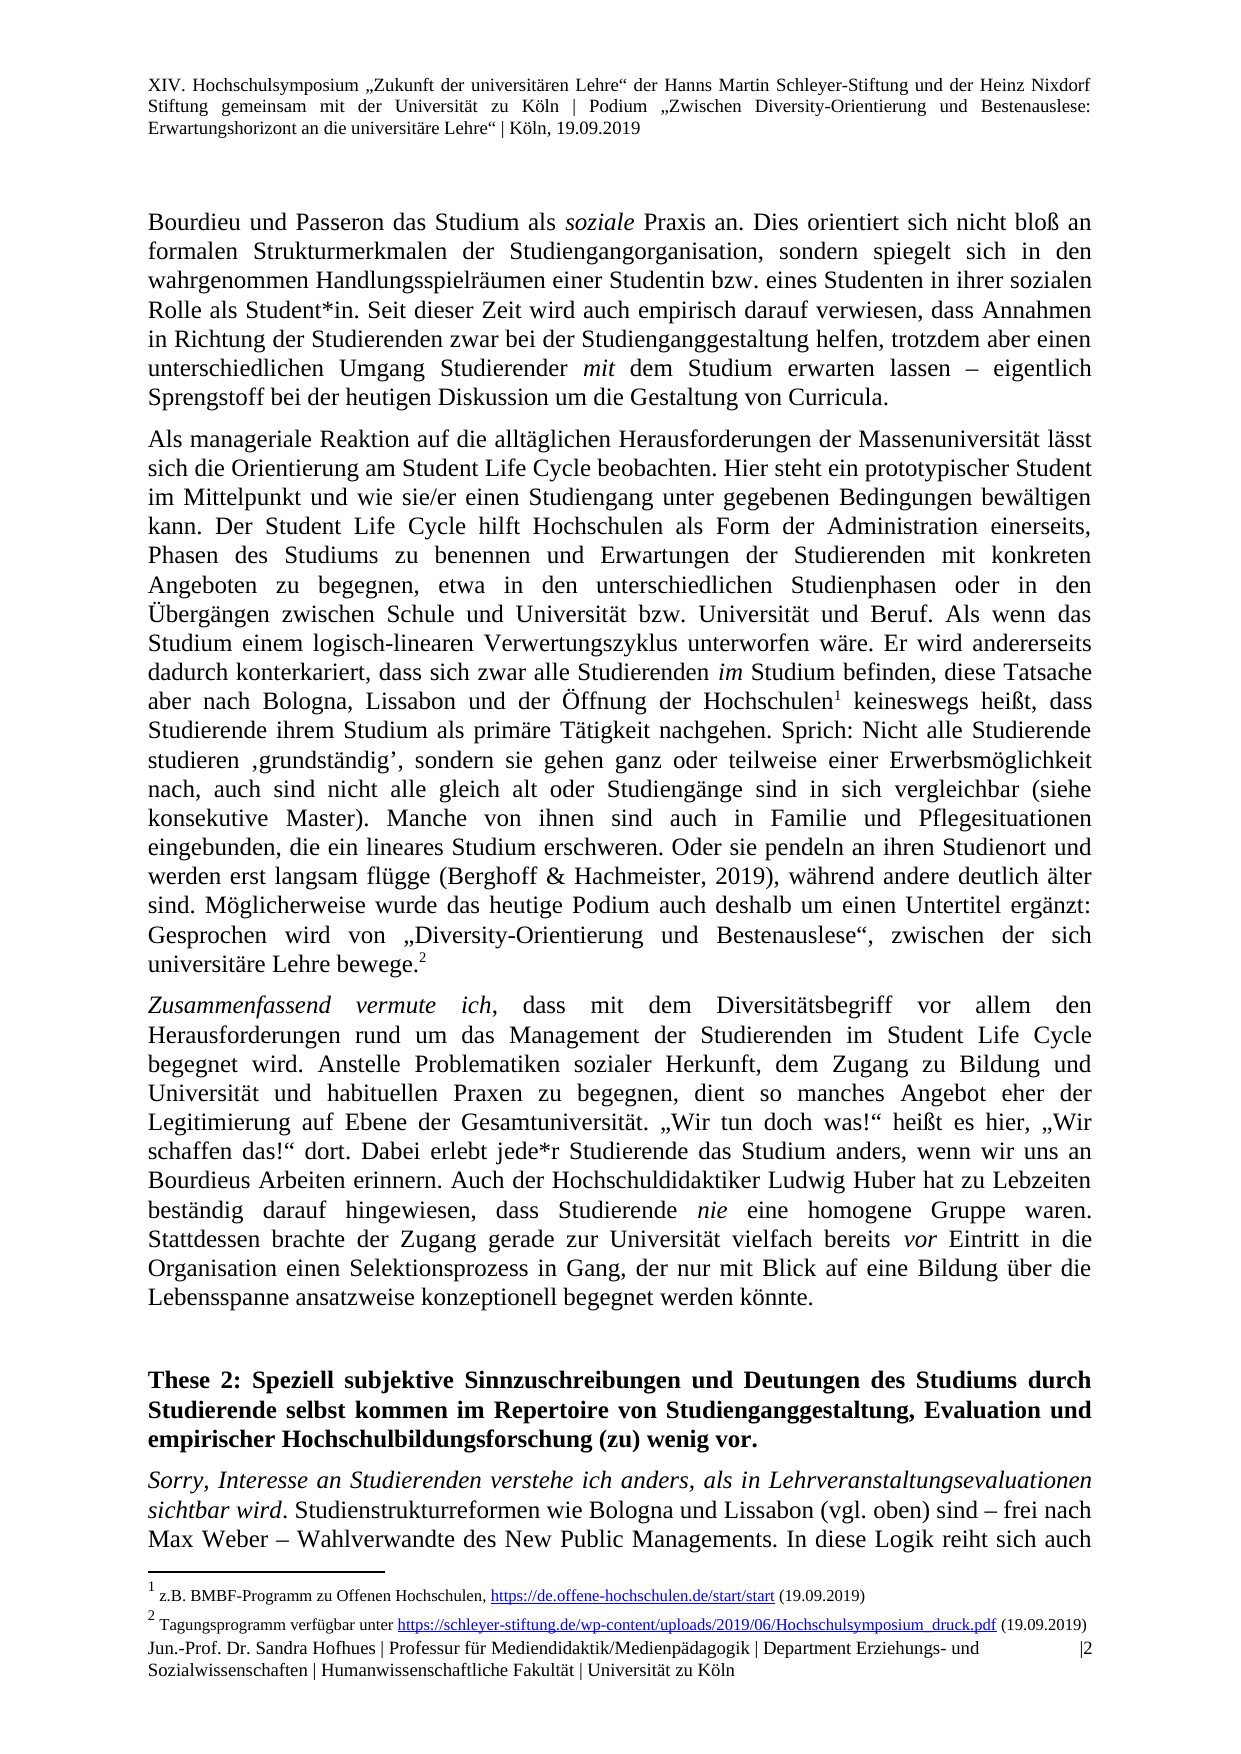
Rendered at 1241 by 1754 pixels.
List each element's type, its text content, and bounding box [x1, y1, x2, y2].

text Als manageriale Reaktion auf die alltäglichen Herausforderungen der Massenuniversität lässt sich die Orientierung am Student Life Cycle beobachten. Hier steht ein prototypischer Student im Mittelpunkt und wie sie/er einen Studiengang unter gegebenen Bedingungen bewältigen kann. Der Student Life Cycle hilft Hochschulen als Form der Administration einerseits, Phasen des Studiums zu benennen und Erwartungen der Studierenden mit konkreten Angeboten zu begegnen, etwa in den unterschiedlichen Studienphasen oder in den Übergängen zwischen Schule und Universität bzw. Universität und Beruf. Als wenn das Studium einem logisch-linearen Verwertungszyklus unterworfen wäre. Er wird andererseits dadurch konterkariert, dass sich zwar alle Studierenden im Studium befinden, diese Tatsache aber nach Bologna, Lissabon und der Öffnung der Hochschulen keineswegs heißt, dass Studierende ihrem Studium als primäre Tätigkeit nachgehen. Sprich: Nicht alle Studierende studieren ‚grundständig’, sondern sie gehen ganz oder teilweise einer Erwerbsmöglichkeit nach, auch sind nicht alle gleich alt oder Studiengänge sind in sich vergleichbar (siehe konsekutive Master). Manche von ihnen sind auch in Familie und Pflegesituationen eingebunden, die ein lineares Studium erschweren. Oder sie pendeln an ihren Studienort und werden erst langsam flügge (Berghoff & Hachmeister, 2019), während andere deutlich älter sind. Möglicherweise wurde das heutige Podium auch deshalb um einen Untertitel ergänzt: Gesprochen wird von „Diversity-Orientierung und Bestenauslese“, zwischen der sich universitäre Lehre bewege. [148, 423, 1093, 978]
text These 2: Speziell subjektive Sinnzuschreibungen und Deutungen des Studiums durch Studierende selbst kommen im Repertoire von Studienganggestaltung, Evaluation und empirischer Hochschulbildungsforschung (zu) wenig vor. [148, 1365, 1093, 1453]
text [148, 1465, 1093, 1553]
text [148, 207, 1093, 411]
text Zusammenfassend vermute ich, dass mit dem Diversitätsbegriff vor allem den Herausforderungen rund um das Management der Studierenden im Student Life Cycle begegnet wird. Anstelle Problematiken sozialer Herkunft, dem Zugang zu Bildung und Universität und habituellen Praxen zu begegnen, dient so manches Angebot eher der Legitimierung auf Ebene der Gesamtuniversität. „Wir tun doch was!“ heißt es hier, „Wir schaffen das!“ dort. Dabei erlebt jede*r Studierende das Studium anders, wenn wir uns an Bourdieus Arbeiten erinnern. Auch der Hochschuldidaktiker Ludwig Huber hat zu Lebzeiten beständig darauf hingewiesen, dass Studierende nie eine homogene Gruppe waren. Stattdessen brachte der Zugang gerade zur Universität vielfach bereits vor Eintritt in die Organisation einen Selektionsprozess in Gang, der nur mit Blick auf eine Bildung über die Lebensspanne ansatzweise konzeptionell begegnet werden könnte. [148, 990, 1093, 1311]
